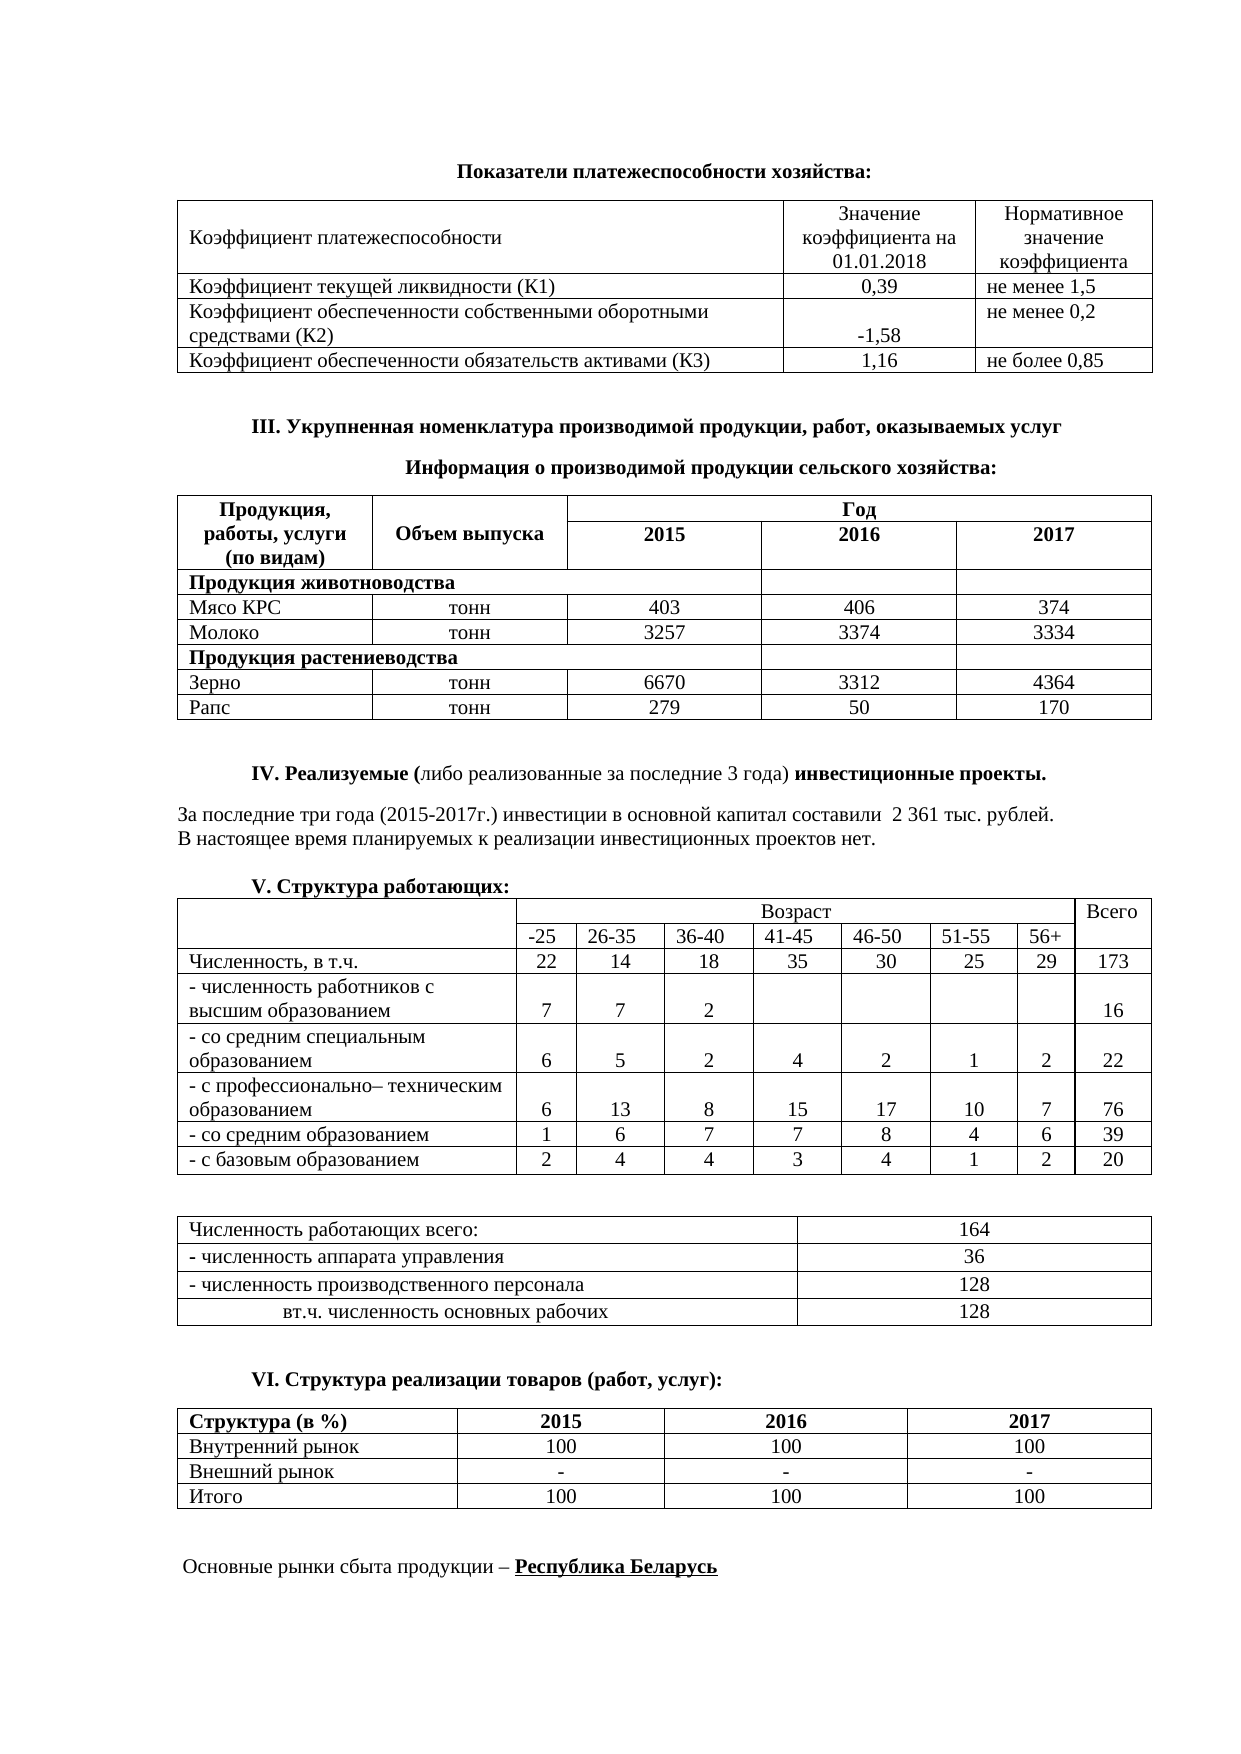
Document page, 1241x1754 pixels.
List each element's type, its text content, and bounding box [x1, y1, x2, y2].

table_cell 76 [1076, 1073, 1151, 1121]
text За последние три года (2015-2017г.) инвестиции в основной капитал составили 2 361 тыс. рублей. [177, 802, 1152, 826]
table_cell 100 [665, 1434, 907, 1458]
text VI. Структура реализации товаров (работ, услуг): [177, 1367, 1152, 1391]
table_cell [762, 645, 956, 669]
table_cell 2 [665, 1024, 753, 1072]
table_cell 2 [1018, 1147, 1074, 1174]
table_cell 1 [517, 1122, 576, 1146]
table_cell 4 [754, 1024, 841, 1072]
table_cell 26-35 [577, 924, 664, 948]
table_cell 4364 [957, 670, 1151, 694]
table_cell 39 [1076, 1122, 1151, 1146]
table_cell 100 [908, 1484, 1151, 1508]
table_header 164 [798, 1217, 1151, 1243]
table_cell 100 [458, 1484, 664, 1508]
table_cell - численность производственного персонала [178, 1272, 797, 1298]
table_cell тонн [373, 595, 567, 619]
table_cell 1 [931, 1147, 1017, 1174]
text IV. Реализуемые (либо реализованные за последние 3 года) инвестиционные проекты. [177, 761, 1152, 785]
table_cell 1,16 [784, 348, 975, 372]
table_cell 29 [1018, 949, 1074, 973]
table_cell 2015 [568, 522, 761, 569]
table_cell 46-50 [842, 924, 930, 948]
table_cell 5 [577, 1024, 664, 1072]
table_cell 6 [517, 1024, 576, 1072]
table_cell не более 0,85 [976, 348, 1152, 372]
table_cell 4 [931, 1122, 1017, 1146]
table_header Продукция, работы, услуги (по видам) [178, 496, 372, 569]
table_cell 100 [908, 1434, 1151, 1458]
text Основные рынки сбыта продукции – Республика Беларусь [177, 1554, 1152, 1578]
table_cell 279 [568, 695, 761, 719]
table_cell Продукция растениеводства [178, 645, 761, 669]
table_cell -1,58 [784, 299, 975, 347]
table_cell 3334 [957, 620, 1151, 644]
table_cell -25 [517, 924, 576, 948]
table_cell Итого [178, 1484, 457, 1508]
table_cell 7 [517, 974, 576, 1022]
text В настоящее время планируемых к реализации инвестиционных проектов нет. [177, 826, 1152, 850]
table_cell [957, 570, 1151, 594]
table_cell тонн [373, 695, 567, 719]
table_cell - численность аппарата управления [178, 1244, 797, 1271]
text V. Структура работающих: [177, 874, 1152, 898]
table_cell 3257 [568, 620, 761, 644]
table_cell 50 [762, 695, 956, 719]
table_cell [1018, 974, 1074, 1022]
table_cell Внешний рынок [178, 1459, 457, 1483]
table_cell 22 [517, 949, 576, 973]
table_cell 100 [458, 1434, 664, 1458]
table_cell Внутренний рынок [178, 1434, 457, 1458]
table_cell 100 [665, 1484, 907, 1508]
table_cell 8 [665, 1073, 753, 1121]
table_cell 20 [1076, 1147, 1151, 1174]
table_header Коэффициент платежеспособности [178, 201, 783, 273]
table_cell 1 [931, 1024, 1017, 1072]
table_cell 41-45 [754, 924, 841, 948]
table_cell Продукция животноводства [178, 570, 761, 594]
table_cell тонн [373, 620, 567, 644]
table_cell 4 [577, 1147, 664, 1174]
table_cell Численность, в т.ч. [178, 949, 516, 973]
table_cell тонн [373, 670, 567, 694]
table_cell 2 [665, 974, 753, 1022]
table_header 2015 [458, 1409, 664, 1433]
table_cell 6 [577, 1122, 664, 1146]
table_cell 374 [957, 595, 1151, 619]
table_cell - [665, 1459, 907, 1483]
table_cell [931, 974, 1017, 1022]
table_header Всего [1076, 899, 1151, 948]
table_cell 36 [798, 1244, 1151, 1271]
table_cell 128 [798, 1272, 1151, 1298]
table_cell 3312 [762, 670, 956, 694]
table_cell 7 [665, 1122, 753, 1146]
table_cell 15 [754, 1073, 841, 1121]
table_header Нормативное значение коэффициента [976, 201, 1152, 273]
table_cell 51-55 [931, 924, 1017, 948]
table_cell 2 [842, 1024, 930, 1072]
table_cell 2016 [762, 522, 956, 569]
table_cell 173 [1076, 949, 1151, 973]
table_header Значение коэффициента на 01.01.2018 [784, 201, 975, 273]
table_cell 4 [665, 1147, 753, 1174]
table_cell 14 [577, 949, 664, 973]
table_cell не менее 1,5 [976, 274, 1152, 298]
table_cell Коэффициент обеспеченности собственными оборотными средствами (К2) [178, 299, 783, 347]
table_cell [762, 570, 956, 594]
table_cell 8 [842, 1122, 930, 1146]
table_cell 170 [957, 695, 1151, 719]
table_cell - со средним специальным образованием [178, 1024, 516, 1072]
table_cell Мясо КРС [178, 595, 372, 619]
table_cell [754, 974, 841, 1022]
table_cell Коэффициент обеспеченности обязательств активами (К3) [178, 348, 783, 372]
table_cell не менее 0,2 [976, 299, 1152, 347]
table_cell 7 [754, 1122, 841, 1146]
table_header 2017 [908, 1409, 1151, 1433]
table_cell - [458, 1459, 664, 1483]
table_header Возраст [517, 899, 1074, 923]
table_cell 2 [1018, 1024, 1074, 1072]
table_cell 0,39 [784, 274, 975, 298]
table_cell Молоко [178, 620, 372, 644]
table_cell Рапс [178, 695, 372, 719]
table_cell 6670 [568, 670, 761, 694]
table_cell - со средним образованием [178, 1122, 516, 1146]
table_cell 2017 [957, 522, 1151, 569]
table_cell 7 [577, 974, 664, 1022]
table_cell 16 [1076, 974, 1151, 1022]
text Информация о производимой продукции сельского хозяйства: [177, 455, 1152, 479]
table_cell 3 [754, 1147, 841, 1174]
table_header Численность работающих всего: [178, 1217, 797, 1243]
table_cell 6 [517, 1073, 576, 1121]
table_cell 2 [517, 1147, 576, 1174]
text Показатели платежеспособности хозяйства: [177, 159, 1152, 183]
table_header [178, 899, 516, 948]
table_cell 56+ [1018, 924, 1074, 948]
table_header Структура (в %) [178, 1409, 457, 1433]
table_cell 7 [1018, 1073, 1074, 1121]
table_cell Зерно [178, 670, 372, 694]
table_cell [957, 645, 1151, 669]
table_header Объем выпуска [373, 496, 567, 569]
table_cell Коэффициент текущей ликвидности (К1) [178, 274, 783, 298]
table_cell 25 [931, 949, 1017, 973]
table_cell 30 [842, 949, 930, 973]
table_cell [842, 974, 930, 1022]
table_cell 13 [577, 1073, 664, 1121]
table_cell 406 [762, 595, 956, 619]
table_cell 4 [842, 1147, 930, 1174]
table_cell - численность работников с высшим образованием [178, 974, 516, 1022]
table_cell 3374 [762, 620, 956, 644]
table_header 2016 [665, 1409, 907, 1433]
table_header Год [568, 496, 1151, 521]
table_cell 18 [665, 949, 753, 973]
table_cell 403 [568, 595, 761, 619]
table_cell - с базовым образованием [178, 1147, 516, 1174]
table_cell 35 [754, 949, 841, 973]
table_cell 128 [798, 1299, 1151, 1325]
table_cell 10 [931, 1073, 1017, 1121]
table_cell 22 [1076, 1024, 1151, 1072]
table_cell - [908, 1459, 1151, 1483]
text III. Укрупненная номенклатура производимой продукции, работ, оказываемых услуг [177, 414, 1152, 438]
table_cell - с профессионально– техническим образованием [178, 1073, 516, 1121]
table_cell 36-40 [665, 924, 753, 948]
table_cell 6 [1018, 1122, 1074, 1146]
table_cell вт.ч. численность основных рабочих [178, 1299, 797, 1325]
table_cell 17 [842, 1073, 930, 1121]
